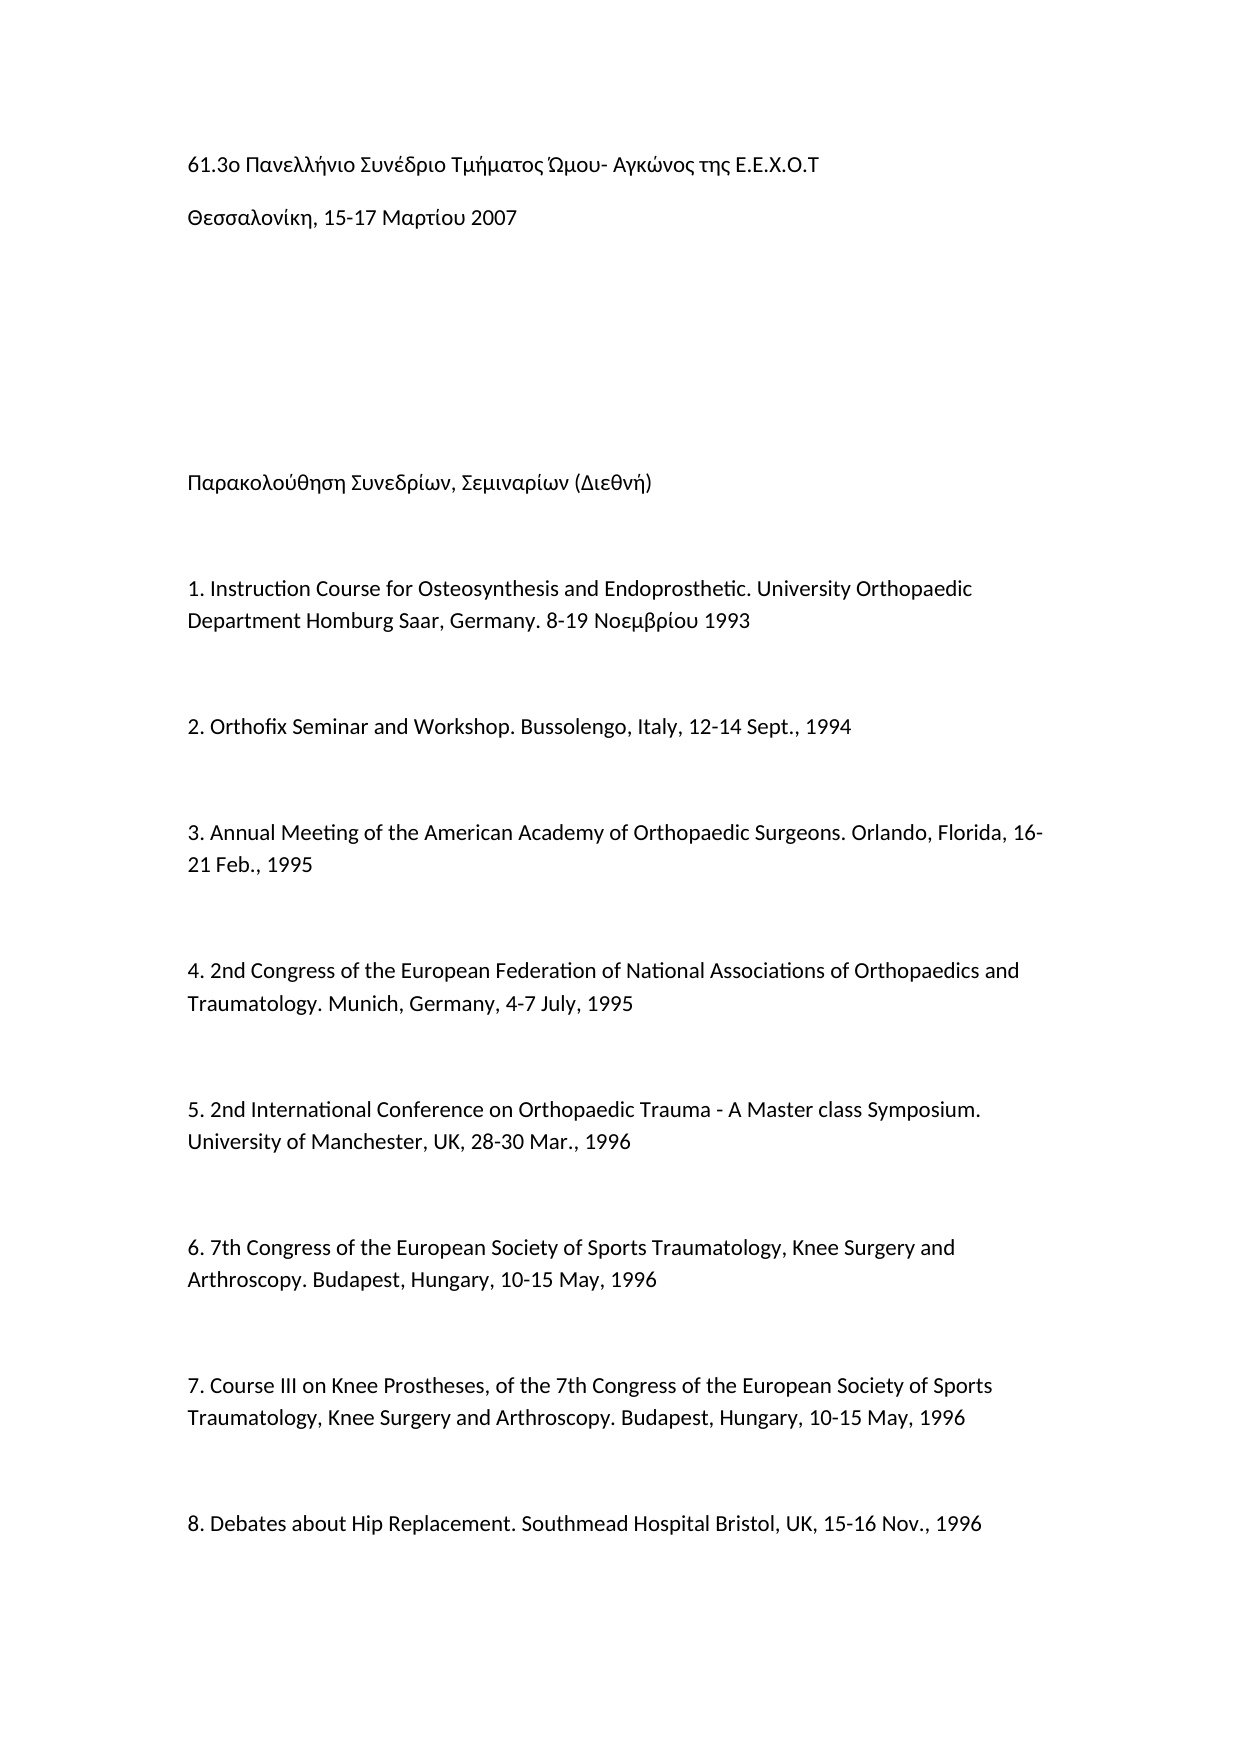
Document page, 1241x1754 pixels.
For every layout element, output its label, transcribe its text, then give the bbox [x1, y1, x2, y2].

text 8. Debates about Hip Replacement. Southmead Hospital Bristol, UK, 15-16 Nov., 1996 [187, 1509, 1053, 1538]
text 5. 2nd International Conference on Orthopaedic Trauma - A Master class Symposium. University of Manchester, UK, 28-30 Mar., 1996 [187, 1095, 1053, 1155]
text 1. Instruction Course for Osteosynthesis and Endoprosthetic. University Orthopaedic Department Homburg Saar, Germany. 8-19 Νοεμβρίου 1993 [187, 574, 1053, 634]
text 4. 2nd Congress of the European Federation of National Associations of Orthopaedics and Traumatology. Munich, Germany, 4-7 July, 1995 [187, 957, 1053, 1017]
text 2. Orthofix Seminar and Workshop. Bussolengo, Italy, 12-14 Sept., 1994 [187, 712, 1053, 740]
text 6. 7th Congress of the European Society of Sports Traumatology, Knee Surgery and Arthroscopy. Budapest, Hungary, 10-15 May, 1996 [187, 1233, 1053, 1293]
text 61.3ο Πανελλήνιο Συνέδριο Τμήματος Ώμου- Αγκώνος της Ε.Ε.Χ.Ο.Τ [187, 150, 1053, 178]
text 7. Course III on Knee Prostheses, of the 7th Congress of the European Society of Sports Traumatology, Knee Surgery and Arthroscopy. Budapest, Hungary, 10-15 May, 1996 [187, 1371, 1053, 1432]
text Θεσσαλονίκη, 15-17 Μαρτίου 2007 [187, 203, 1053, 231]
text Παρακολούθηση Συνεδρίων, Σεμιναρίων (Διεθνή) [187, 468, 1053, 496]
text 3. Annual Meeting of the American Academy of Orthopaedic Surgeons. Orlando, Florida, 16-21 Feb., 1995 [187, 818, 1053, 879]
